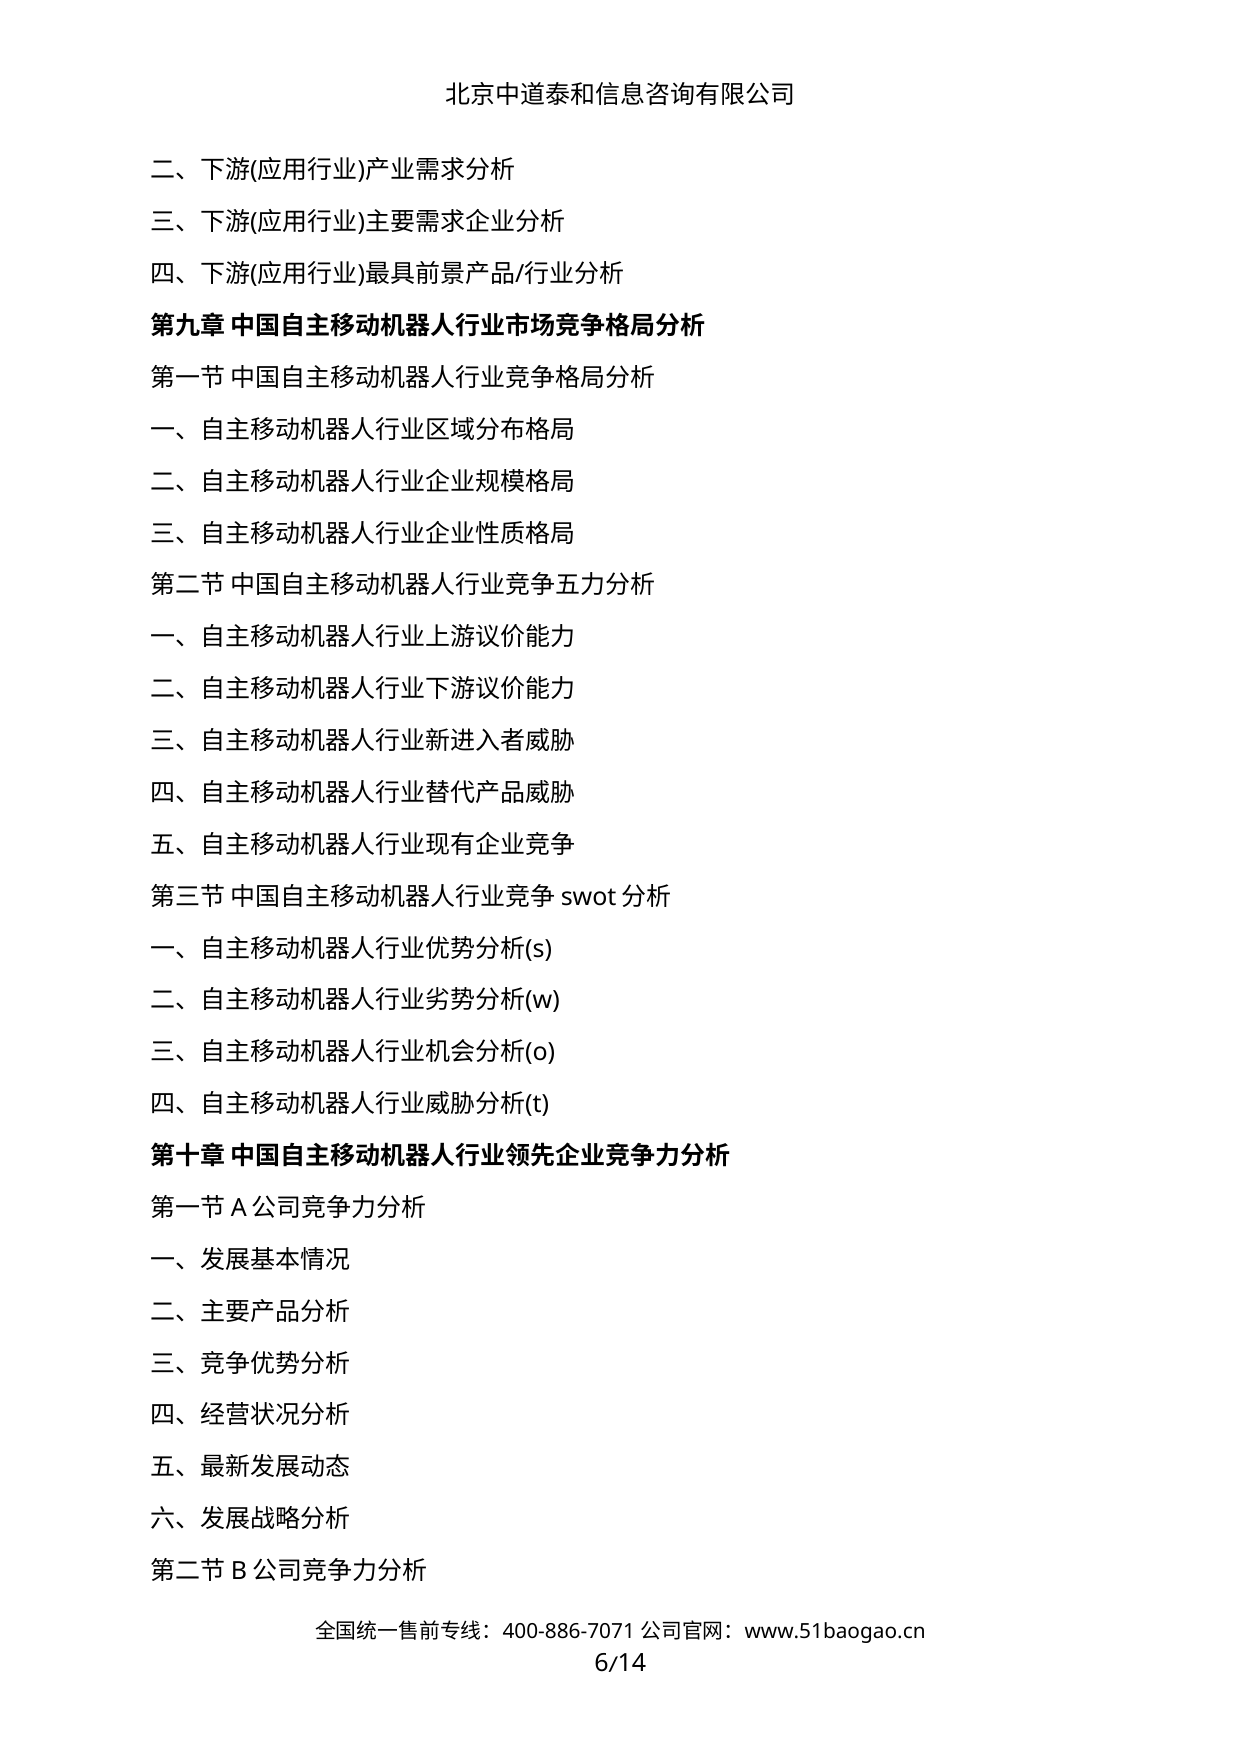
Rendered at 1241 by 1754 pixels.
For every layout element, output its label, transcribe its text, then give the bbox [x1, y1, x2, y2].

text 四、自主移动机器人行业威胁分析(t) [150, 1084, 1090, 1120]
text 第二节 中国自主移动机器人行业竞争五力分析 [150, 565, 1090, 601]
text 二、下游(应用行业)产业需求分析 [150, 150, 1090, 186]
text 四、经营状况分析 [150, 1395, 1090, 1431]
text 二、自主移动机器人行业劣势分析(w) [150, 980, 1090, 1016]
text 二、自主移动机器人行业下游议价能力 [150, 669, 1090, 705]
text 第一节 A公司竞争力分析 [150, 1187, 1090, 1224]
text 三、下游(应用行业)主要需求企业分析 [150, 202, 1090, 238]
text 第二节 B公司竞争力分析 [150, 1551, 1090, 1587]
text 二、主要产品分析 [150, 1291, 1090, 1327]
text 第九章 中国自主移动机器人行业市场竞争格局分析 [150, 306, 1090, 342]
text 六、发展战略分析 [150, 1499, 1090, 1535]
text 二、自主移动机器人行业企业规模格局 [150, 461, 1090, 497]
text 三、自主移动机器人行业机会分析(o) [150, 1032, 1090, 1068]
text 一、自主移动机器人行业上游议价能力 [150, 617, 1090, 653]
text 一、自主移动机器人行业区域分布格局 [150, 409, 1090, 446]
text 四、自主移动机器人行业替代产品威胁 [150, 772, 1090, 809]
text 第十章 中国自主移动机器人行业领先企业竞争力分析 [150, 1136, 1090, 1172]
text 三、竞争优势分析 [150, 1343, 1090, 1379]
text 三、自主移动机器人行业企业性质格局 [150, 513, 1090, 549]
text 一、自主移动机器人行业优势分析(s) [150, 928, 1090, 964]
text 三、自主移动机器人行业新进入者威胁 [150, 721, 1090, 757]
text 五、最新发展动态 [150, 1447, 1090, 1483]
text 第一节 中国自主移动机器人行业竞争格局分析 [150, 357, 1090, 394]
text 第三节 中国自主移动机器人行业竞争swot分析 [150, 876, 1090, 912]
text 四、下游(应用行业)最具前景产品/行业分析 [150, 254, 1090, 290]
text 五、自主移动机器人行业现有企业竞争 [150, 824, 1090, 861]
text 一、发展基本情况 [150, 1239, 1090, 1276]
